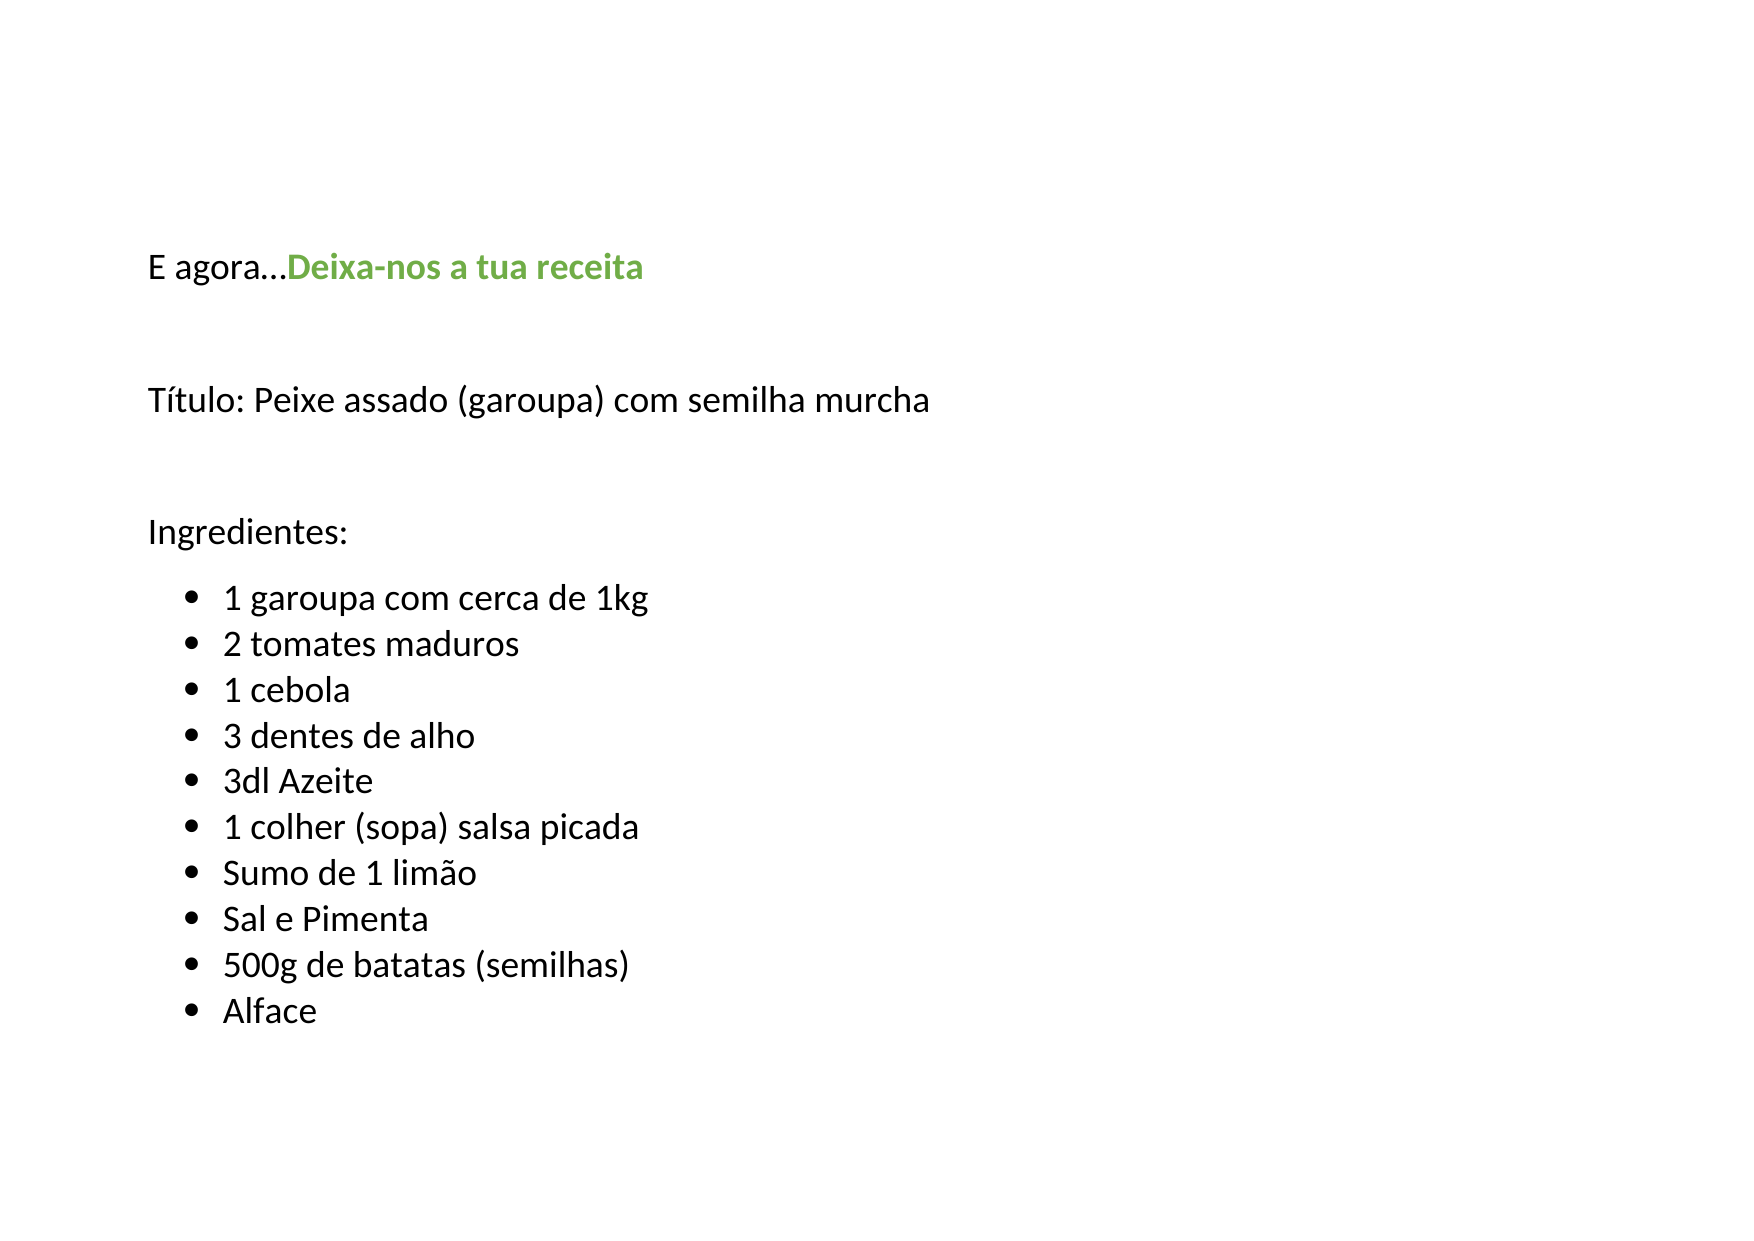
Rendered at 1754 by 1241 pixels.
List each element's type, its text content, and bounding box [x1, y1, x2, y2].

list 1 garoupa com cerca de 1kg [185, 574, 1606, 620]
list 3 dentes de alho [185, 712, 1606, 757]
text E agora…Deixa-nos a tua receita [148, 243, 1606, 289]
list Sal e Pimenta [185, 895, 1606, 941]
list 500g de batatas (semilhas) [185, 941, 1606, 987]
list Alface [185, 987, 1606, 1032]
text Título: Peixe assado (garoupa) com semilha murcha [148, 376, 1606, 421]
list 3dl Azeite [185, 757, 1606, 803]
list 1 cebola [185, 666, 1606, 712]
list 2 tomates maduros [185, 620, 1606, 666]
text Ingredientes: [148, 508, 1606, 554]
list 1 colher (sopa) salsa picada [185, 803, 1606, 849]
list Sumo de 1 limão [185, 849, 1606, 895]
